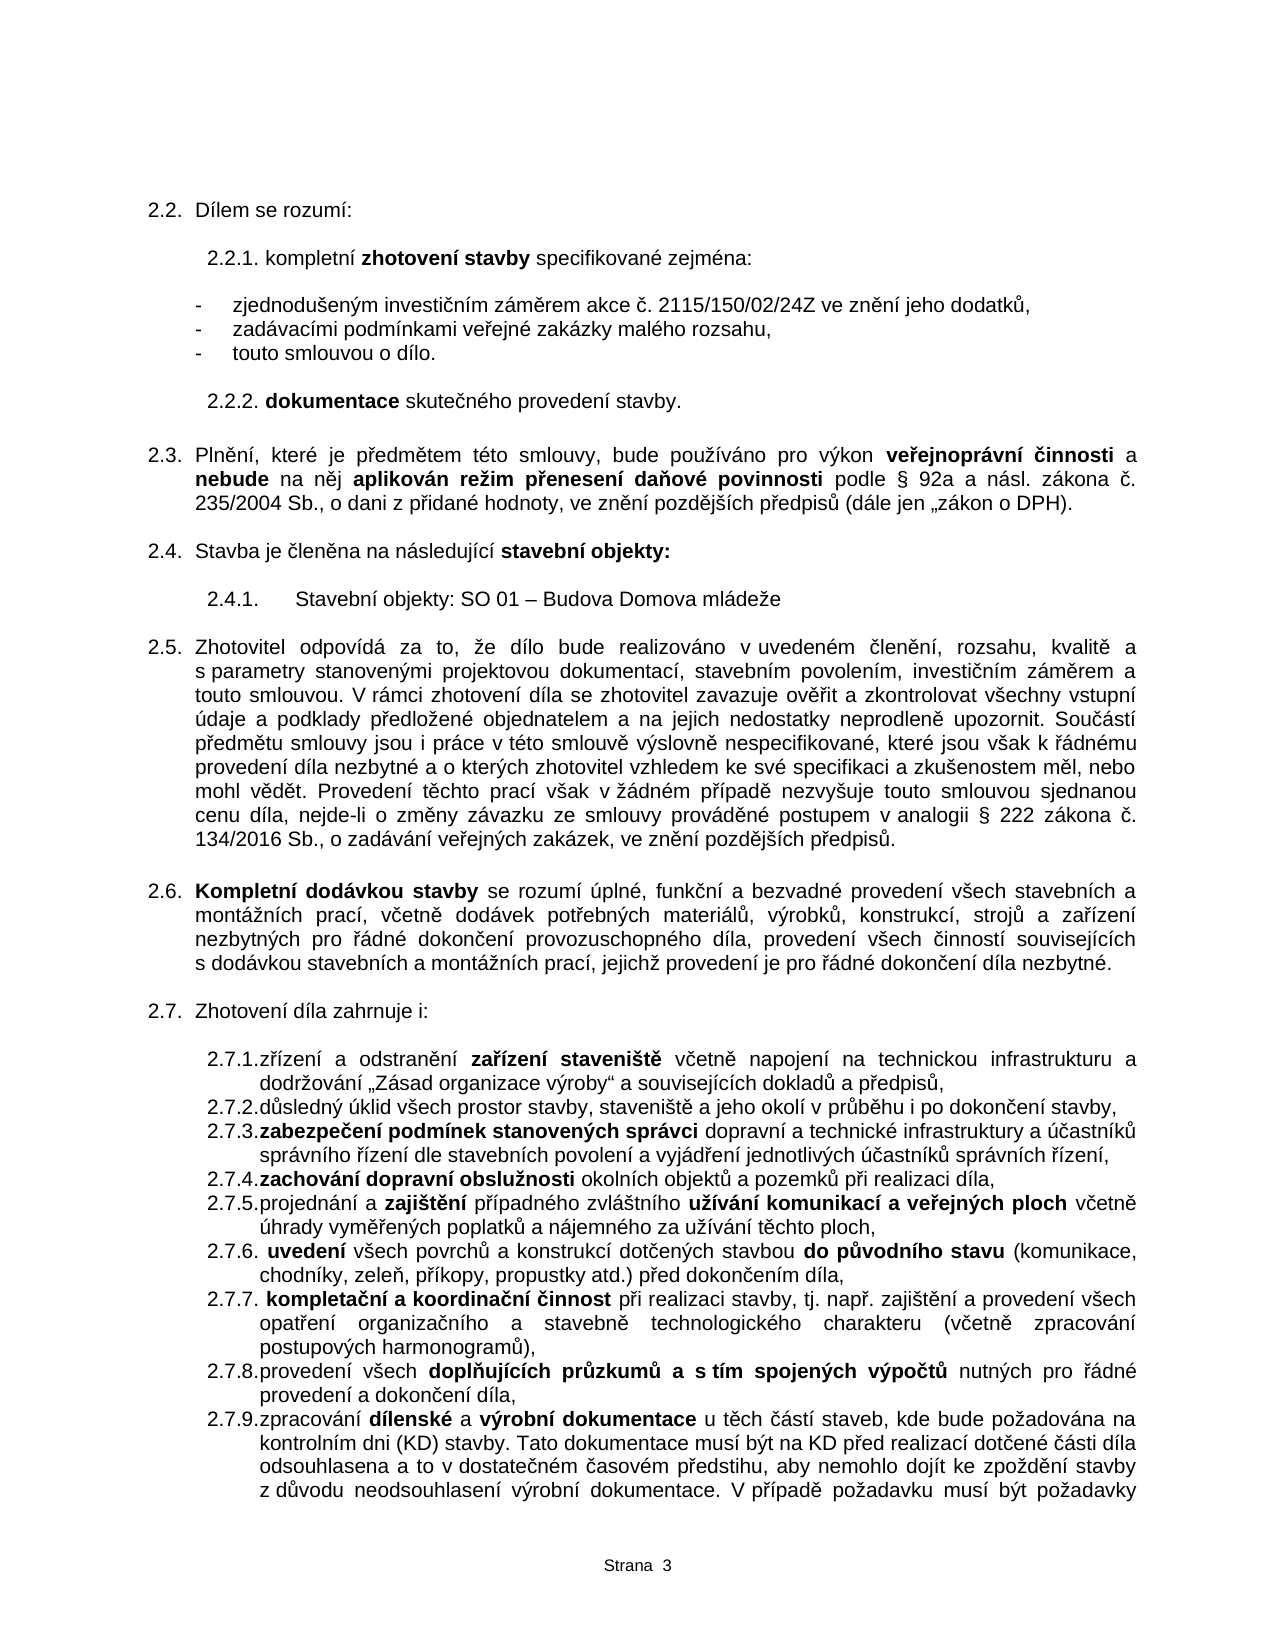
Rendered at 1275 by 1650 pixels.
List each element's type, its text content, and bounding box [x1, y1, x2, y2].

list kompletační a koordinační činnost při realizaci stavby, tj. např. zajištění a provedení všech opatření organizačního a stavebně technologického charakteru (včetně zpracování postupových harmonogramů), [207, 1287, 1137, 1358]
list zabezpečení podmínek stanovených správci dopravní a technické infrastruktury a účastníků správního řízení dle stavebních povolení a vyjádření jednotlivých účastníků správních řízení, [207, 1119, 1137, 1167]
list touto smlouvou o dílo. [195, 341, 1137, 365]
list zachování dopravní obslužnosti okolních objektů a pozemků při realizaci díla, [207, 1167, 1137, 1191]
list důsledný úklid všech prostor stavby, staveniště a jeho okolí v průběhu i po dokončení stavby, [207, 1095, 1137, 1119]
list zjednodušeným investičním záměrem akce č. 2115/150/02/24Z ve znění jeho dodatků, [195, 293, 1137, 317]
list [207, 1406, 1137, 1502]
list Stavební objekty: SO 01 – Budova Domova mládeže [207, 587, 1137, 611]
list kompletní zhotovení stavby specifikované zejména: [207, 245, 1137, 269]
list uvedení všech povrchů a konstrukcí dotčených stavbou do původního stavu (komunikace, chodníky, zeleň, příkopy, propustky atd.) před dokončením díla, [207, 1239, 1137, 1287]
list provedení všech doplňujících průzkumů a s tím spojených výpočtů nutných pro řádné provedení a dokončení díla, [207, 1358, 1137, 1406]
list zadávacími podmínkami veřejné zakázky malého rozsahu, [195, 317, 1137, 341]
list Stavba je členěna na následující stavební objekty: [148, 539, 1137, 563]
list zřízení a odstranění zařízení staveniště včetně napojení na technickou infrastrukturu a dodržování „Zásad organizace výroby“ a souvisejících dokladů a předpisů, [207, 1047, 1137, 1095]
list dokumentace skutečného provedení stavby. [207, 389, 1137, 413]
list projednání a zajištění případného zvláštního užívání komunikací a veřejných ploch včetně úhrady vyměřených poplatků a nájemného za užívání těchto ploch, [207, 1191, 1137, 1239]
list Kompletní dodávkou stavby se rozumí úplné, funkční a bezvadné provedení všech stavebních a montážních prací, včetně dodávek potřebných materiálů, výrobků, konstrukcí, strojů a zařízení nezbytných pro řádné dokončení provozuschopného díla, provedení všech činností souvisejících s dodávkou stavebních a montážních prací, jejichž provedení je pro řádné dokončení díla nezbytné. [148, 879, 1137, 975]
list Zhotovitel odpovídá za to, že dílo bude realizováno v uvedeném členění, rozsahu, kvalitě a s parametry stanovenými projektovou dokumentací, stavebním povolením, investičním záměrem a touto smlouvou. V rámci zhotovení díla se zhotovitel zavazuje ověřit a zkontrolovat všechny vstupní údaje a podklady předložené objednatelem a na jejich nedostatky neprodleně upozornit. Součástí předmětu smlouvy jsou i práce v této smlouvě výslovně nespecifikované, které jsou však k řádnému provedení díla nezbytné a o kterých zhotovitel vzhledem ke své specifikaci a zkušenostem měl, nebo mohl vědět. Provedení těchto prací však v žádném případě nezvyšuje touto smlouvou sjednanou cenu díla, nejde-li o změny závazku ze smlouvy prováděné postupem v analogii § 222 zákona č. 134/2016 Sb., o zadávání veřejných zakázek, ve znění pozdějších předpisů. [148, 635, 1137, 851]
list Plnění, které je předmětem této smlouvy, bude používáno pro výkon veřejnoprávní činnosti a nebude na něj aplikován režim přenesení daňové povinnosti podle § 92a a násl. zákona č. 235/2004 Sb., o dani z přidané hodnoty, ve znění pozdějších předpisů (dále jen „zákon o DPH). [148, 443, 1137, 515]
list Dílem se rozumí: [148, 197, 1137, 221]
list Zhotovení díla zahrnuje i: [148, 999, 1137, 1023]
